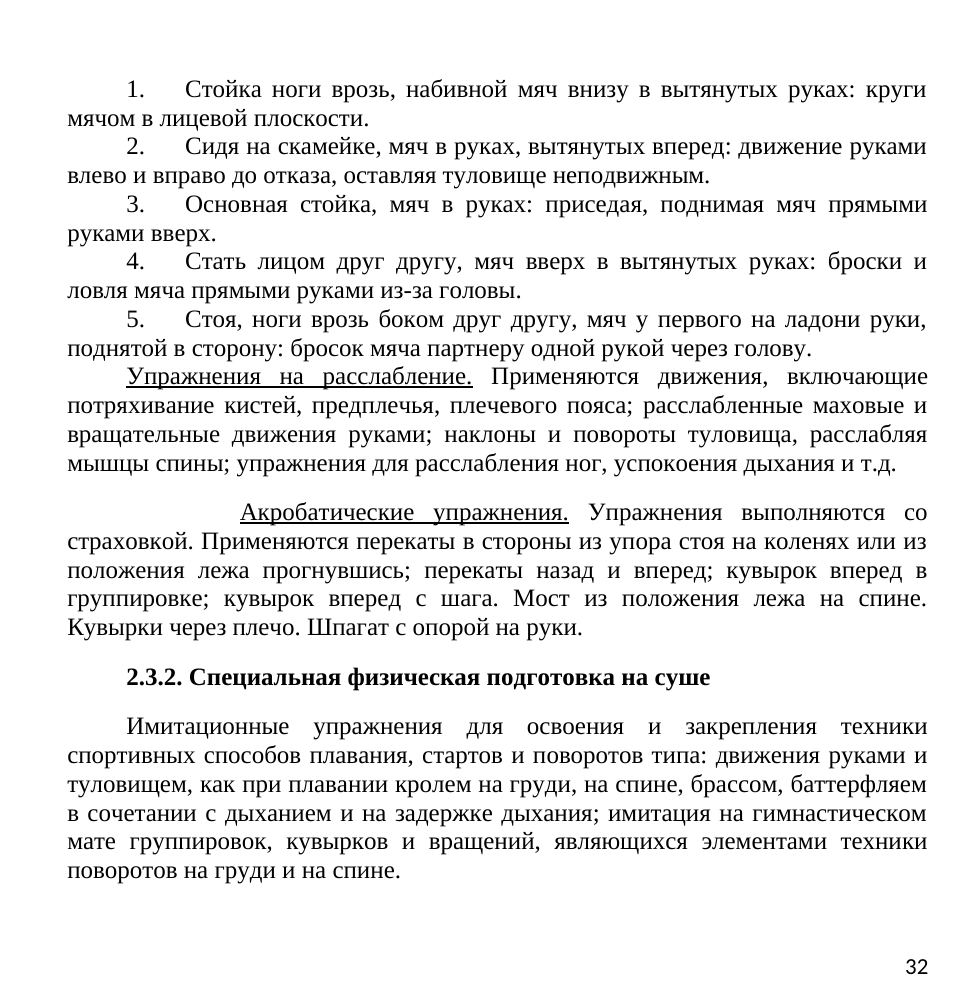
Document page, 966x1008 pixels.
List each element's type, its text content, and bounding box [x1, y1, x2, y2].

list Сидя на скамейке, мяч в руках, вытянутых вперед: движение руками влево и вправо до отказа, оставляя туловище неподвижным. [67, 131, 928, 189]
text 2.3.2. Специальная физическая подготовка на суше [67, 662, 928, 691]
list Стать лицом друг другу, мяч вверх в вытянутых руках: броски и ловля мяча прямыми руками из-за головы. [67, 246, 928, 304]
list Стоя, ноги врозь боком друг другу, мяч у первого на ладони руки, поднятой в сторону: бросок мяча партнеру одной рукой через голову. [67, 304, 928, 361]
text Упражнения на расслабление. Применяются движения, включающие потряхивание кистей, предплечья, плечевого пояса; расслабленные маховые и вращательные движения руками; наклоны и повороты туловища, расслабляя мышцы спины; упражнения для расслабления ног, успокоения дыхания и т.д. [67, 361, 928, 476]
text Акробатические упражнения. Упражнения выполняются со страховкой. Применяются перекаты в стороны из упора стоя на коленях или из положения лежа прогнувшись; перекаты назад и вперед; кувырок вперед в группировке; кувырок вперед с шага. Мост из положения лежа на спине. Кувырки через плечо. Шпагат с опорой на руки. [67, 497, 928, 641]
text Имитационные упражнения для освоения и закрепления техники спортивных способов плавания, стартов и поворотов типа: движения руками и туловищем, как при плавании кролем на груди, на спине, брассом, баттерфляем в сочетании с дыханием и на задержке дыхания; имитация на гимнастическом мате группировок, кувырков и вращений, являющихся элементами техники поворотов на груди и на спине. [67, 711, 928, 884]
list Основная стойка, мяч в руках: приседая, поднимая мяч прямыми руками вверх. [67, 189, 928, 246]
list Стойка ноги врозь, набивной мяч внизу в вытянутых руках: круги мячом в лицевой плоскости. [67, 74, 928, 131]
